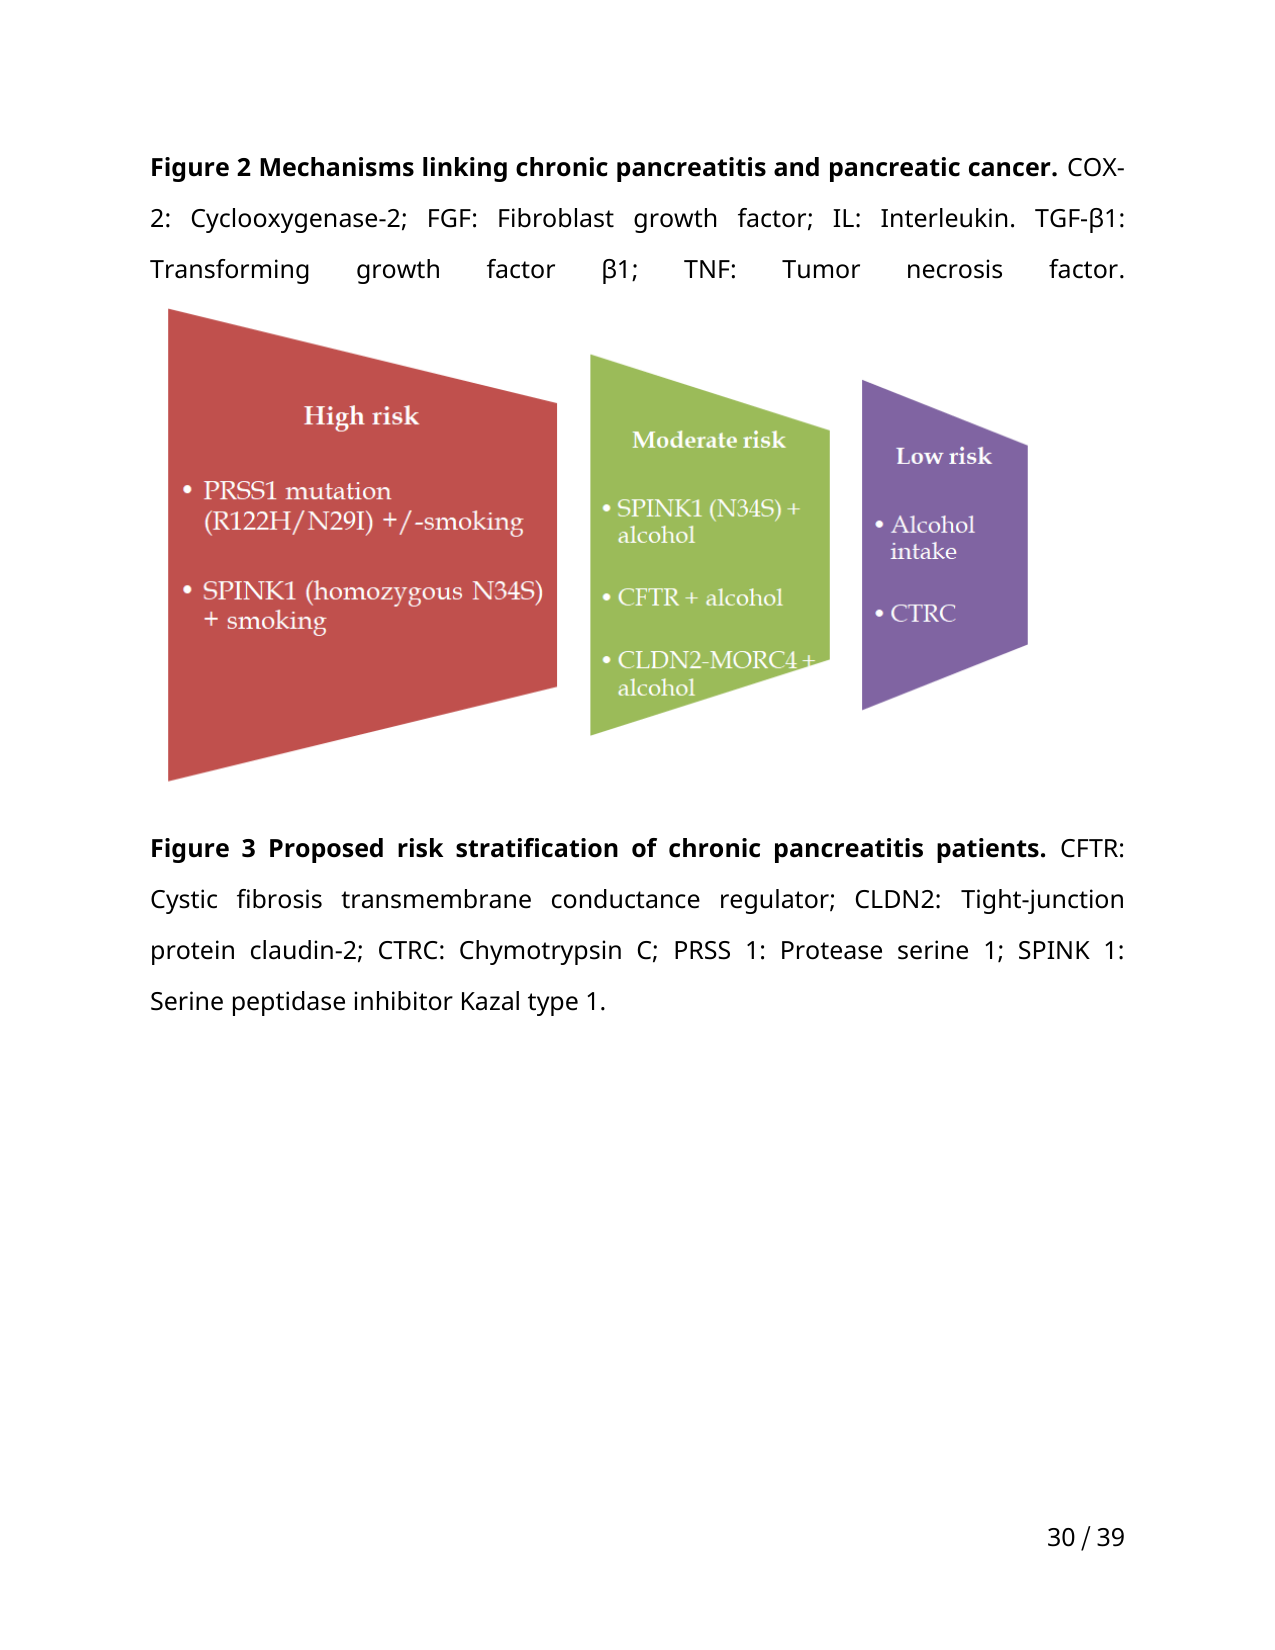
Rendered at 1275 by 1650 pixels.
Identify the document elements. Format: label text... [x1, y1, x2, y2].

text Figure 3 Proposed risk stratification of chronic pancreatitis patients. CFTR: Cystic fibrosis transmembrane conductance regulator; CLDN2: tight-junction protein claudin-2; CTRC: Chymotrypsin C; PRSS 1: Protease serine 1; SPINK 1: Serine peptidase inhibitor Kazal type 1. [150, 831, 1125, 1018]
picture [150, 300, 1050, 817]
